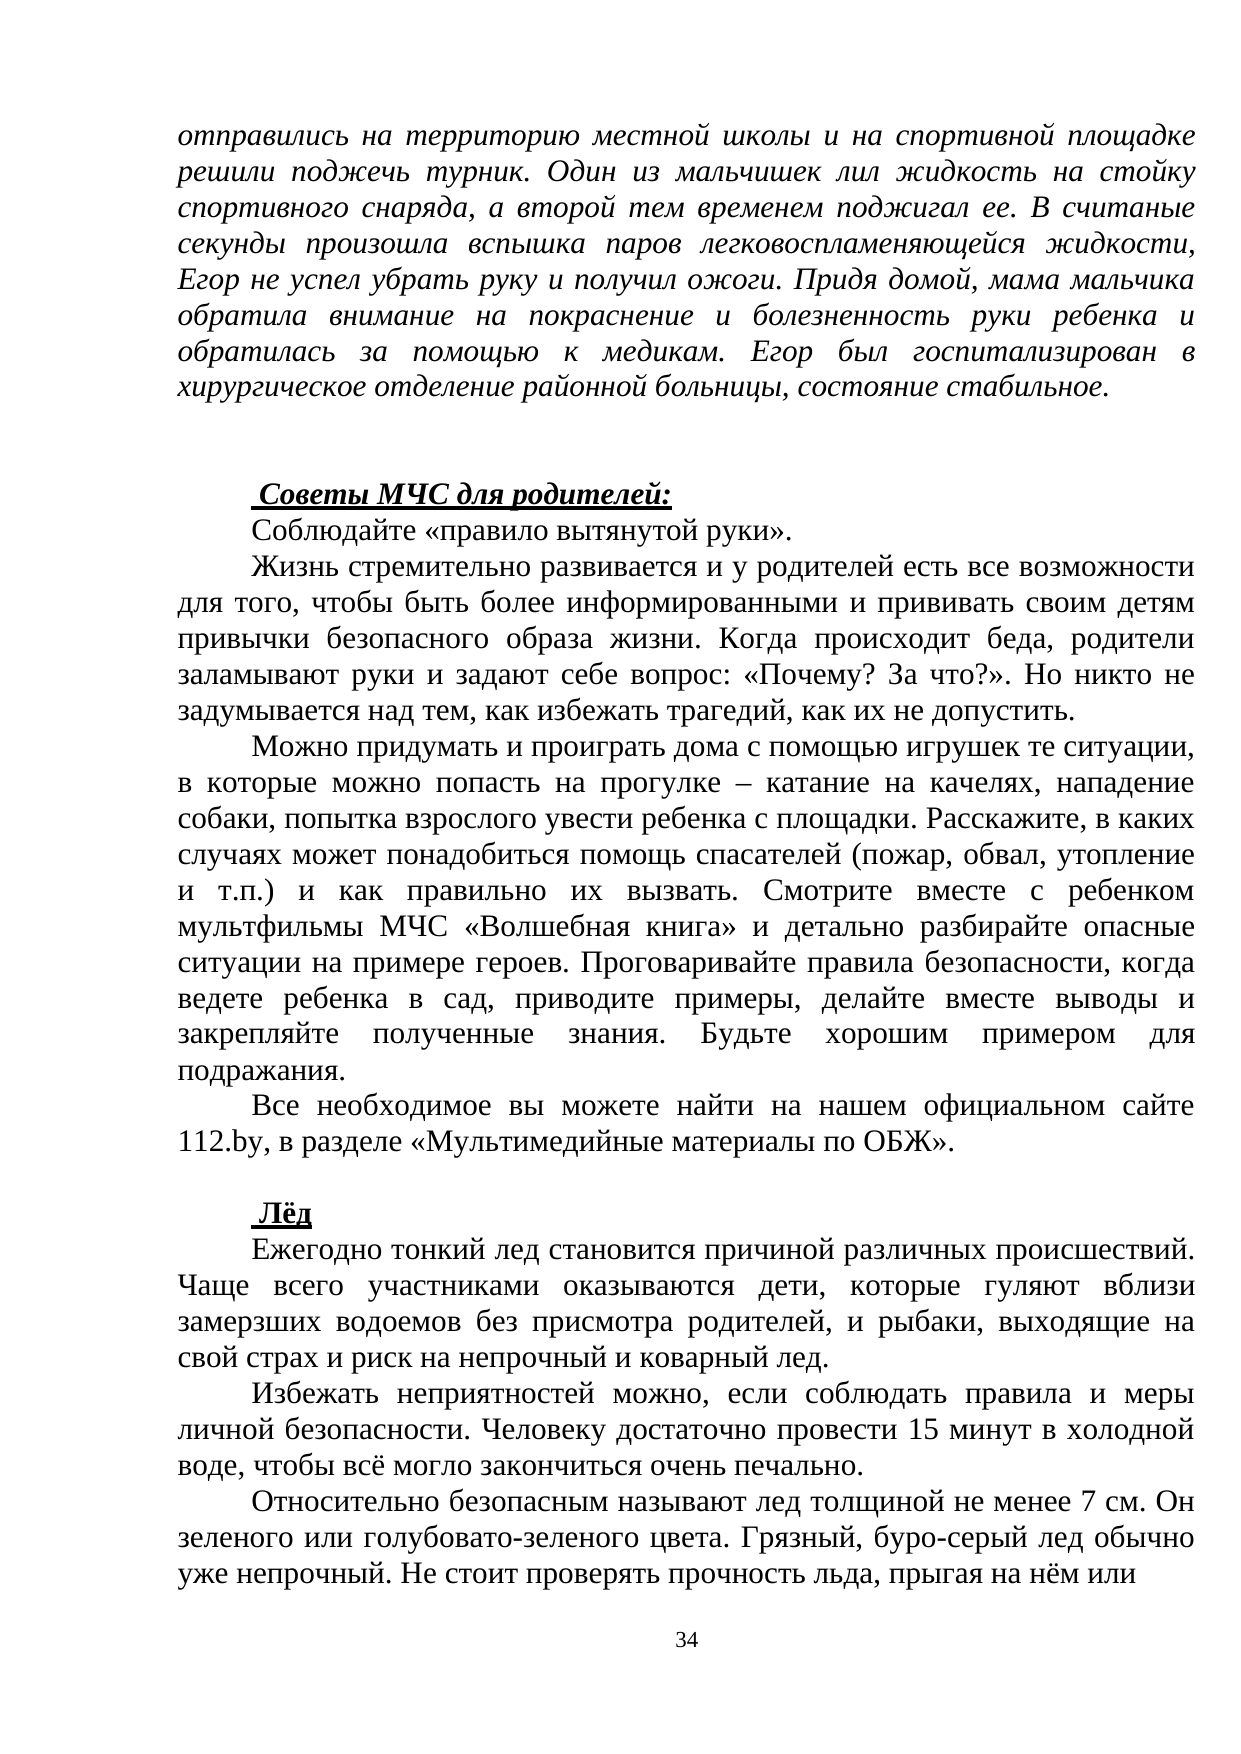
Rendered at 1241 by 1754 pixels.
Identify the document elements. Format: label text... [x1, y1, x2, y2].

text отправились на территорию местной школы и на спортивной площадке решили поджечь турник. Один из мальчишек лил жидкость на стойку спортивного снаряда, а второй тем временем поджигал ее. В считаные секунды произошла вспышка паров легковоспламеняющейся жидкости, Егор не успел убрать руку и получил ожоги. Придя домой, мама мальчика обратила внимание на покраснение и болезненность руки ребенка и обратилась за помощью к медикам. Егор был госпитализирован в хирургическое отделение районной больницы, состояние стабильное. [177, 116, 1196, 404]
text Можно придумать и проиграть дома с помощью игрушек те ситуации, в которые можно попасть на прогулке – катание на качелях, нападение собаки, попытка взрослого увести ребенка с площадки. Расскажите, в каких случаях может понадобиться помощь спасателей (пожар, обвал, утопление и т.п.) и как правильно их вызвать. Смотрите вместе с ребенком мультфильмы МЧС «Волшебная книга» и детально разбирайте опасные ситуации на примере героев. Проговаривайте правила безопасности, когда ведете ребенка в сад, приводите примеры, делайте вместе выводы и закрепляйте полученные знания. Будьте хорошим примером для подражания. [177, 727, 1196, 1087]
text Все необходимое вы можете найти на нашем официальном сайте 112.by, в разделе «Мультимедийные материалы по ОБЖ». [177, 1087, 1196, 1158]
text Избежать неприятностей можно, если соблюдать правила и меры личной безопасности. Человеку достаточно провести 15 минут в холодной воде, чтобы всё могло закончиться очень печально. [177, 1374, 1196, 1482]
text Лёд [251, 1194, 1236, 1230]
text Жизнь стремительно развивается и у родителей есть все возможности для того, чтобы быть более информированными и прививать своим детям привычки безопасного образа жизни. Когда происходит беда, родители заламывают руки и задают себе вопрос: «Почему? За что?». Но никто не задумывается над тем, как избежать трагедий, как их не допустить. [177, 547, 1196, 727]
text Относительно безопасным называют лед толщиной не менее 7 см. Он зеленого или голубовато-зеленого цвета. Грязный, буро-серый лед обычно уже непрочный. Не стоит проверять прочность льда, прыгая на нём или [177, 1482, 1196, 1590]
text Советы МЧС для родителей: [251, 476, 1236, 512]
text Ежегодно тонкий лед становится причиной различных происшествий. Чаще всего участниками оказываются дети, которые гуляют вблизи замерзших водоемов без присмотра родителей, и рыбаки, выходящие на свой страх и риск на непрочный и коварный лед. [177, 1230, 1197, 1374]
text Соблюдайте «правило вытянутой руки». [251, 512, 1236, 547]
